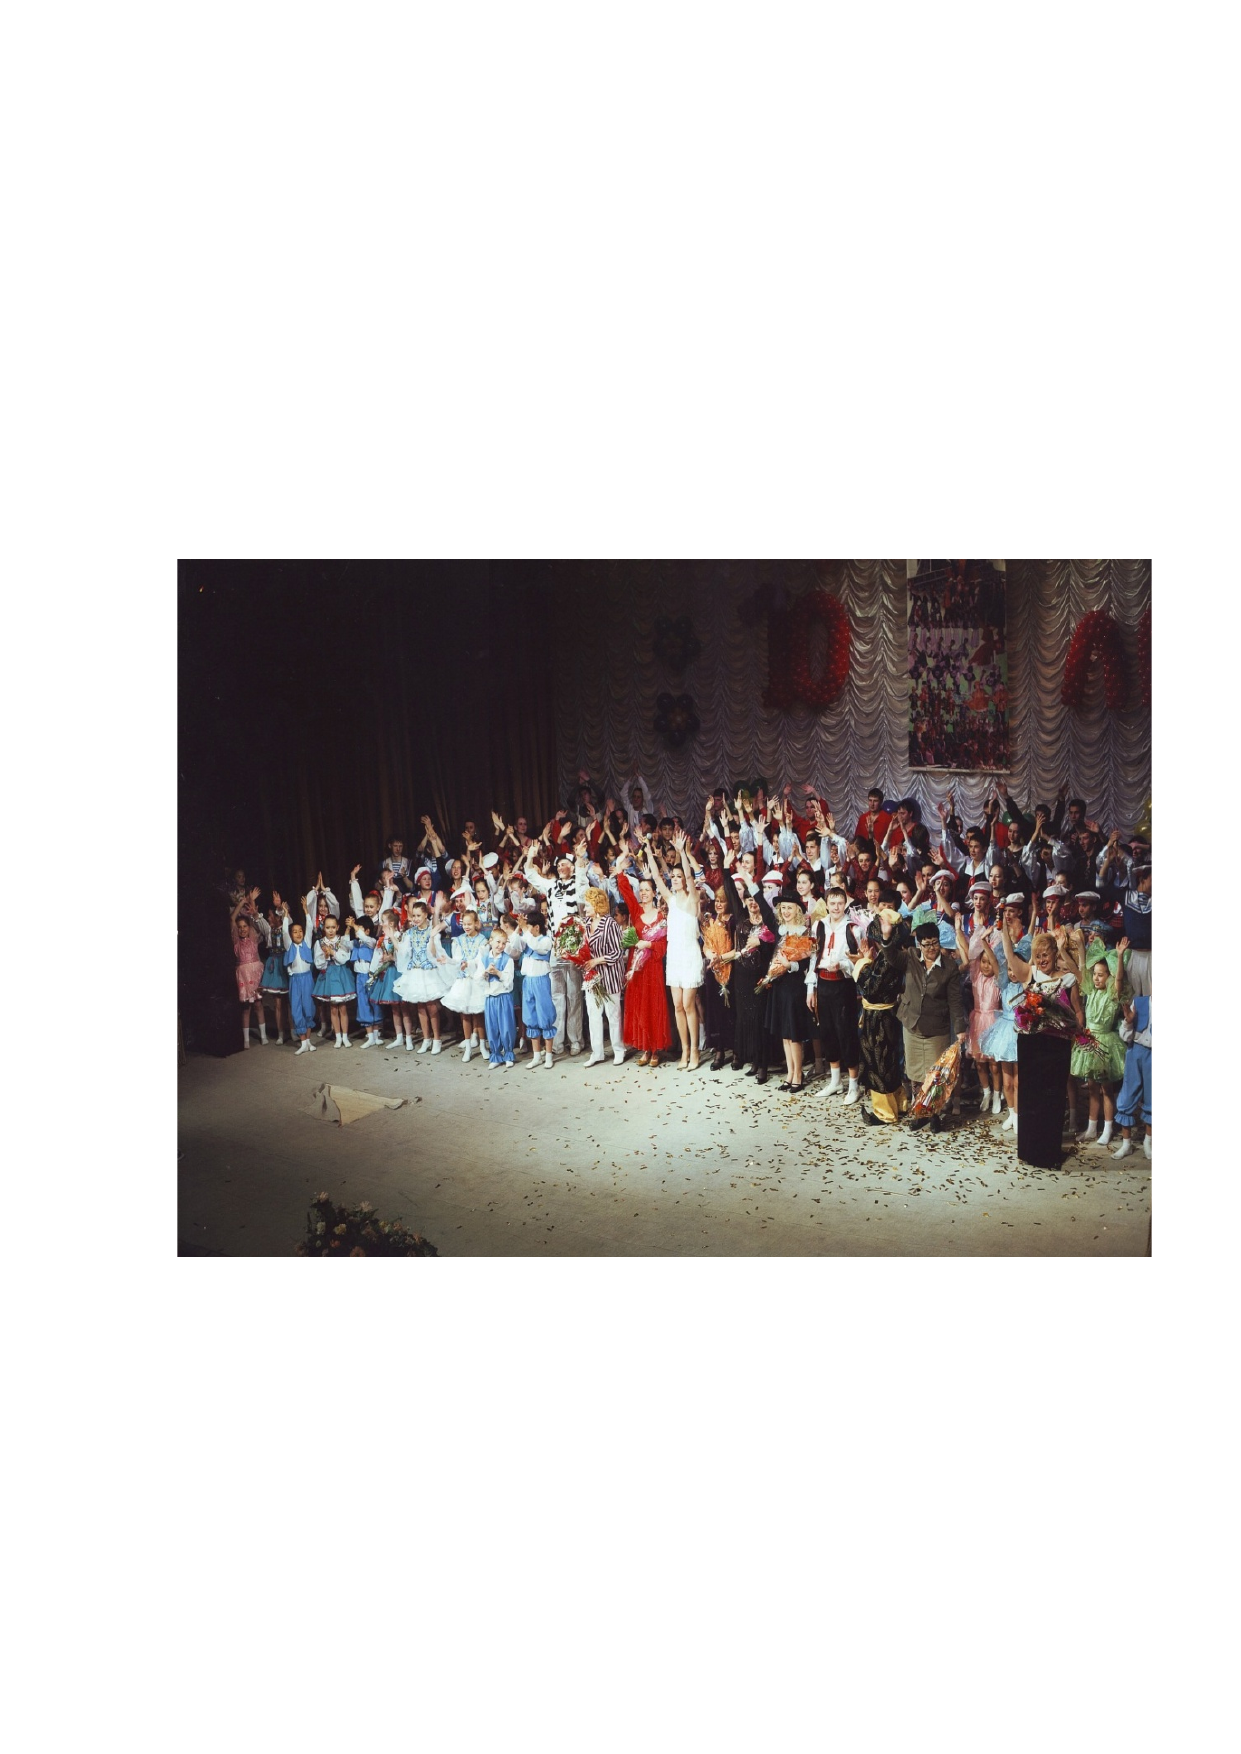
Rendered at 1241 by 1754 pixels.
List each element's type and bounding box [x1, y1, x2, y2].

picture [177, 559, 1152, 1257]
